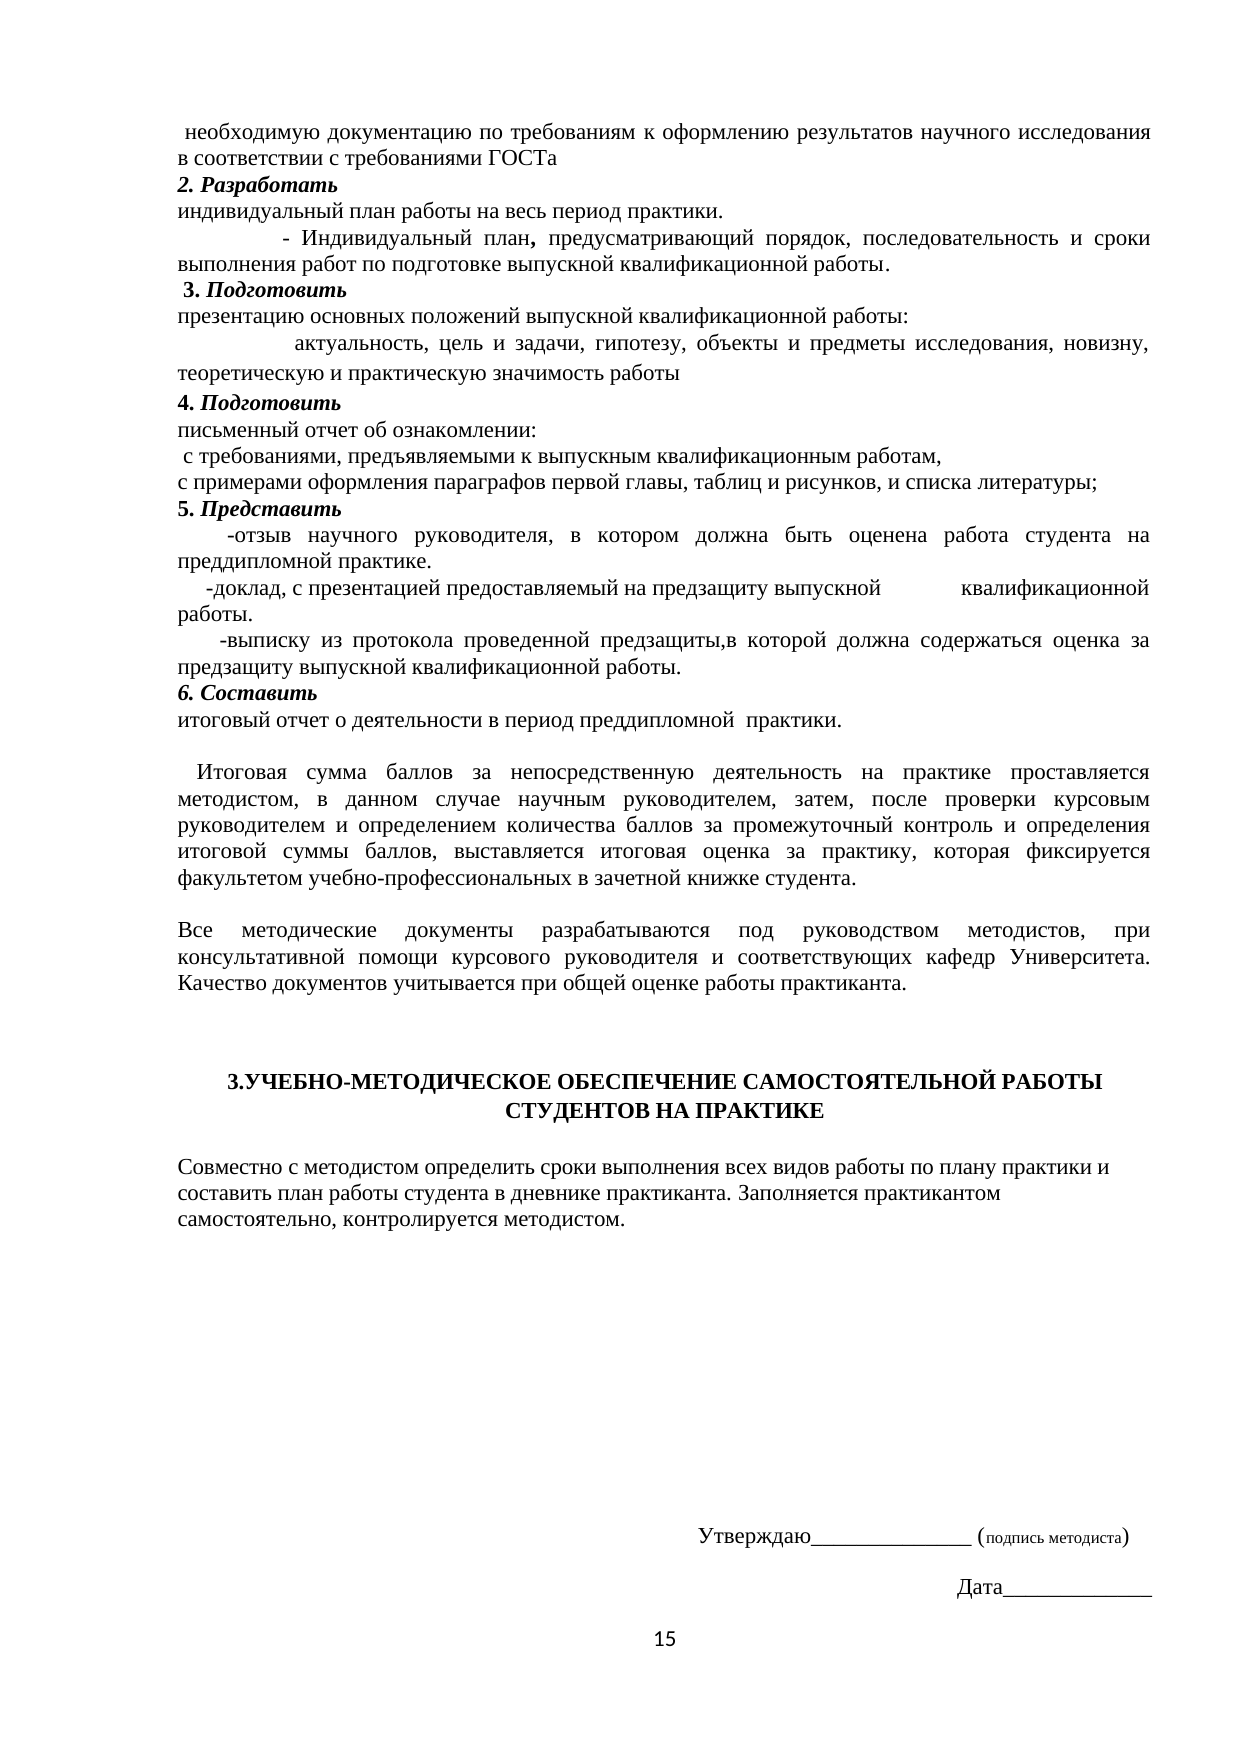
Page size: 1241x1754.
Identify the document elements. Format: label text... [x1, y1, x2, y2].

text индивидуальный план работы на весь период практики. [177, 197, 1152, 223]
text с требованиями, предъявляемыми к выпускным квалификационным работам, [177, 442, 1152, 468]
text - Индивидуальный план, предусматривающий порядок, последовательность и сроки выполнения работ по подготовке выпускной квалификационной работы. [177, 223, 1152, 276]
text итоговый отчет о деятельности в период преддипломной практики. [177, 706, 1152, 732]
text 6. Составить [177, 679, 1152, 706]
text Все методические документы разрабатываются под руководством методистов, при консультативной помощи курсового руководителя и соответствующих кафедр Университета. Качество документов учитывается при общей оценке работы практиканта. [177, 916, 1152, 996]
text -доклад, с презентацией предоставляемый на предзащиту выпускной квалификационной работы. [177, 574, 1152, 627]
text -выписку из протокола проведенной предзащиты,в которой должна содержаться оценка за предзащиту выпускной квалификационной работы. [177, 627, 1152, 679]
text Утверждаю______________ (подпись методиста) [177, 1522, 1152, 1548]
text 2. Разработать [177, 171, 1152, 197]
text Совместно с методистом определить сроки выполнения всех видов работы по плану практики и составить план работы студента в дневнике практиканта. Заполняется практикантом самостоятельно, контролируется методистом. [177, 1153, 1152, 1232]
text 3.УЧЕБНО-МЕТОДИЧЕСКОЕ ОБЕСПЕЧЕНИЕ САМОСТОЯТЕЛЬНОЙ РАБОТЫ СТУДЕНТОВ НА ПРАКТИКЕ [177, 1066, 1152, 1124]
text презентацию основных положений выпускной квалификационной работы: [177, 303, 1152, 329]
text 4. Подготовить [177, 389, 1152, 416]
text -отзыв научного руководителя, в котором должна быть оценена работа студента на преддипломной практике. [177, 521, 1152, 574]
text необходимую документацию по требованиям к оформлению результатов научного исследования в соответствии с требованиями ГОСТа [177, 118, 1152, 171]
text Итоговая сумма баллов за непосредственную деятельность на практике проставляется методистом, в данном случае научным руководителем, затем, после проверки курсовым руководителем и определением количества баллов за промежуточный контроль и определения итоговой суммы баллов, выставляется итоговая оценка за практику, которая фиксируется факультетом учебно-профессиональных в зачетной книжке студента. [177, 758, 1152, 890]
text актуальность, цель и задачи, гипотезу, объекты и предметы исследования, новизну, теоретическую и практическую значимость работы [177, 329, 1152, 386]
text 5. Представить [177, 495, 1152, 521]
text с примерами оформления параграфов первой главы, таблиц и рисунков, и списка литературы; [177, 468, 1152, 495]
text 3. Подготовить [177, 276, 1152, 303]
text Дата_____________ [177, 1573, 1152, 1599]
text письменный отчет об ознакомлении: [177, 416, 1152, 442]
